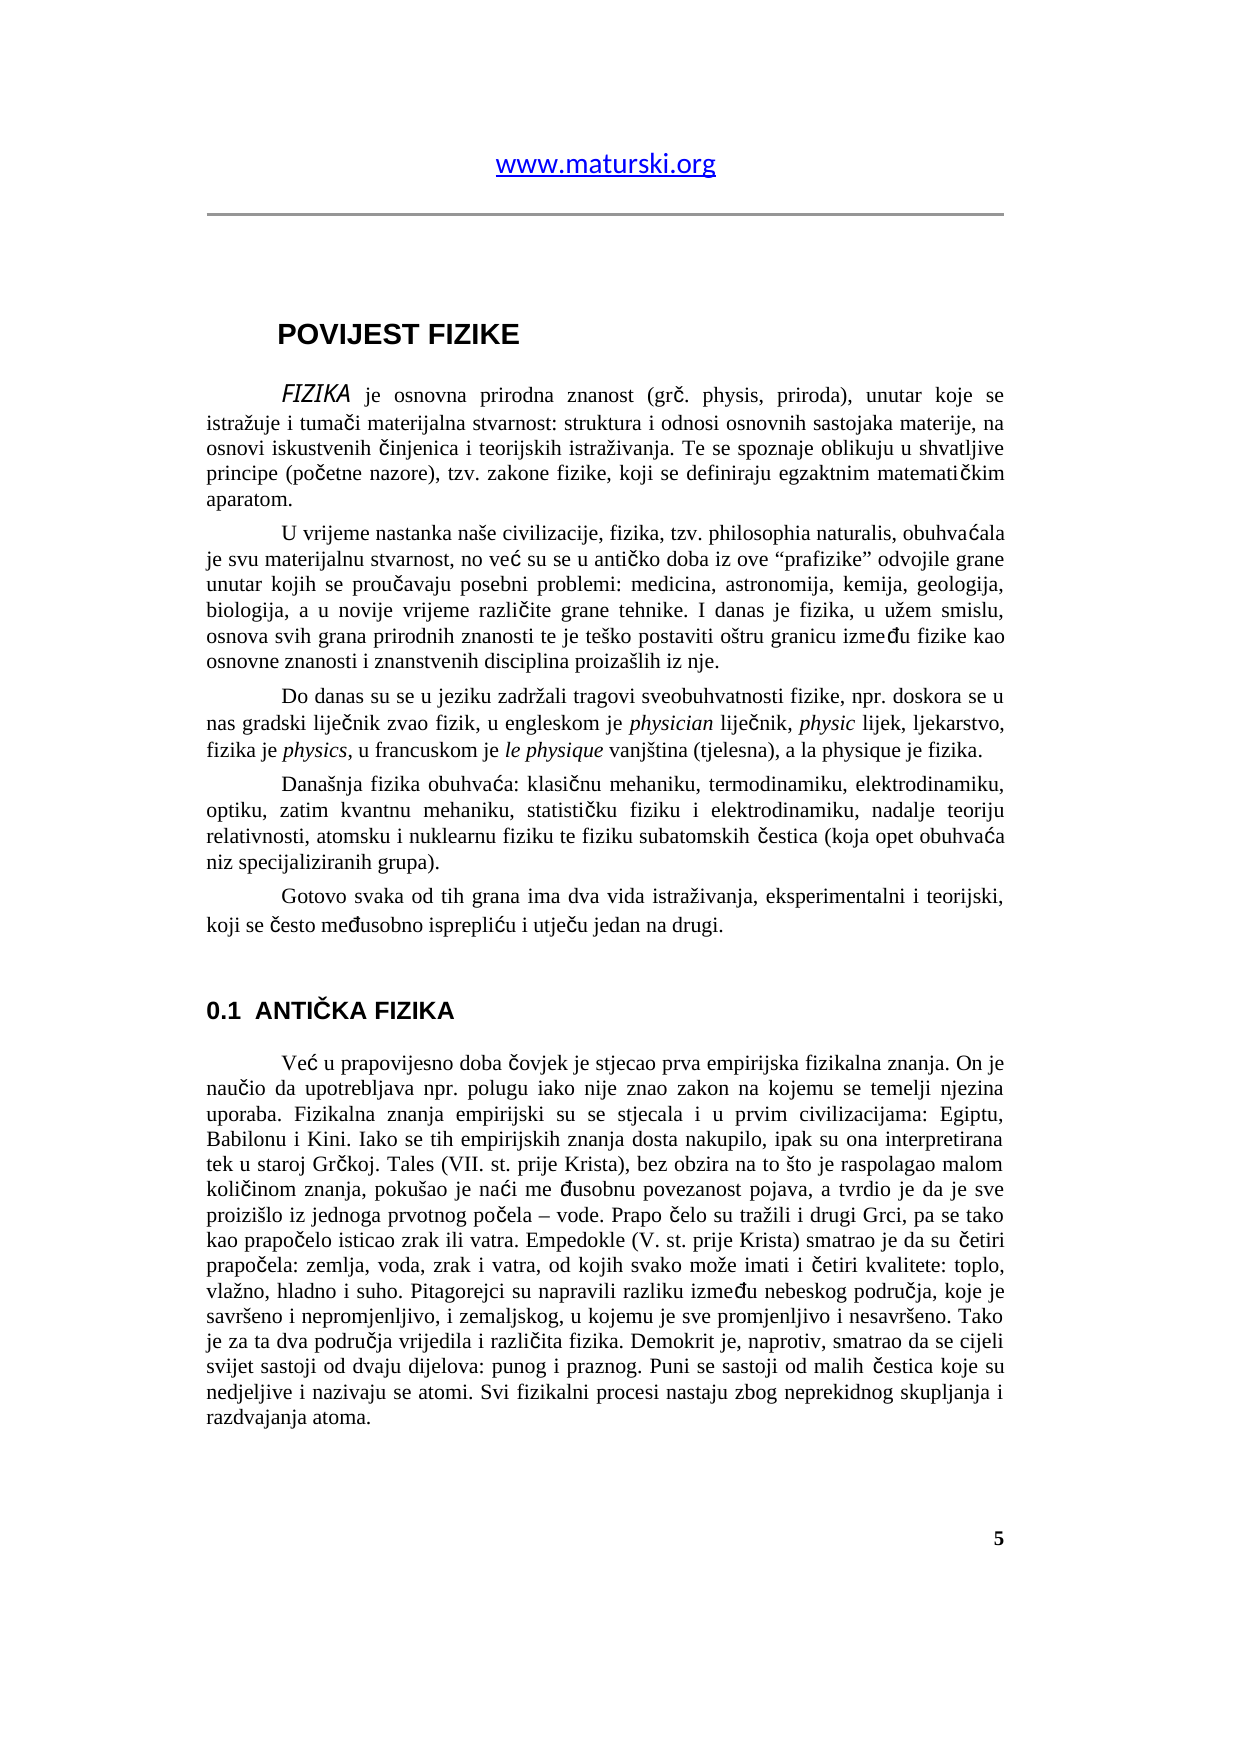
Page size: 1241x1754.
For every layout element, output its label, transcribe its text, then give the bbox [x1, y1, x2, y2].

text www.maturski.org [206, 145, 1005, 181]
text FIZIKA je osnovna prirodna znanost (grč. physis, priroda), unutar koje se istražuje i tumači materijalna stvarnost: struktura i odnosi osnovnih sastojaka materije, na osnovi iskustvenih činjenica i teorijskih istraživanja. Te se spoznaje oblikuju u shvatljive principe (početne nazore), tzv. zakone fizike, koji se definiraju egzaktnim matematičkim aparatom. [206, 376, 1005, 511]
text 0.1 ANTIČKA FIZIKA [206, 996, 1005, 1025]
text U vrijeme nastanka naše civilizacije, fizika, tzv. philosophia naturalis, obuhvaćala je svu materijalnu stvarnost, no već su se u antičko doba iz ove “prafizike” odvojile grane unutar kojih se proučavaju posebni problemi: medicina, astronomija, kemija, geologija, biologija, a u novije vrijeme različite grane tehnike. I danas je fizika, u užem smislu, osnova svih grana prirodnih znanosti te je teško postaviti oštru granicu između fizike kao osnovne znanosti i znanstvenih disciplina proizašlih iz nje. [206, 520, 1005, 674]
text Današnja fizika obuhvaća: klasičnu mehaniku, termodinamiku, elektrodinamiku, optiku, zatim kvantnu mehaniku, statističku fiziku i elektrodinamiku, nadalje teoriju relativnosti, atomsku i nuklearnu fiziku te fiziku subatomskih čestica (koja opet obuhvaća niz specijaliziranih grupa). [206, 771, 1005, 874]
text Do danas su se u jeziku zadržali tragovi sveobuhvatnosti fizike, npr. doskora se u nas gradski liječnik zvao fizik, u engleskom je physician liječnik, physic lijek, ljekarstvo, fizika je physics, u francuskom je le physique vanjština (tjelesna), a la physique je fizika. [206, 683, 1005, 762]
text Gotovo svaka od tih grana ima dva vida istraživanja, eksperimentalni i teorijski, koji se često međusobno isprepliću i utječu jedan na drugi. [206, 883, 1005, 937]
text Već u prapovijesno doba čovjek je stjecao prva empirijska fizikalna znanja. On je naučio da upotrebljava npr. polugu iako nije znao zakon na kojemu se temelji njezina uporaba. Fizikalna znanja empirijski su se stjecala i u prvim civilizacijama: Egiptu, Babilonu i Kini. Iako se tih empirijskih znanja dosta nakupilo, ipak su ona interpretirana tek u staroj Grčkoj. Tales (VII. st. prije Krista), bez obzira na to što je raspolagao malom količinom znanja, pokušao je naći me đusobnu povezanost pojava, a tvrdio je da je sve proizišlo iz jednoga prvotnog počela – vode. Prapo čelo su tražili i drugi Grci, pa se tako kao prapočelo isticao zrak ili vatra. Empedokle (V. st. prije Krista) smatrao je da su četiri prapočela: zemlja, voda, zrak i vatra, od kojih svako može imati i četiri kvalitete: toplo, vlažno, hladno i suho. Pitagorejci su napravili razliku između nebeskog područja, koje je savršeno i nepromjenljivo, i zemaljskog, u kojemu je sve promjenljivo i nesavršeno. Tako je za ta dva područja vrijedila i različita fizika. Demokrit je, naprotiv, smatrao da se cijeli svijet sastoji od dvaju dijelova: punog i praznog. Puni se sastoji od malih čestica koje su nedjeljive i nazivaju se atomi. Svi fizikalni procesi nastaju zbog neprekidnog skupljanja i razdvajanja atoma. [206, 1050, 1005, 1429]
text POVIJEST FIZIKE [206, 317, 1005, 351]
